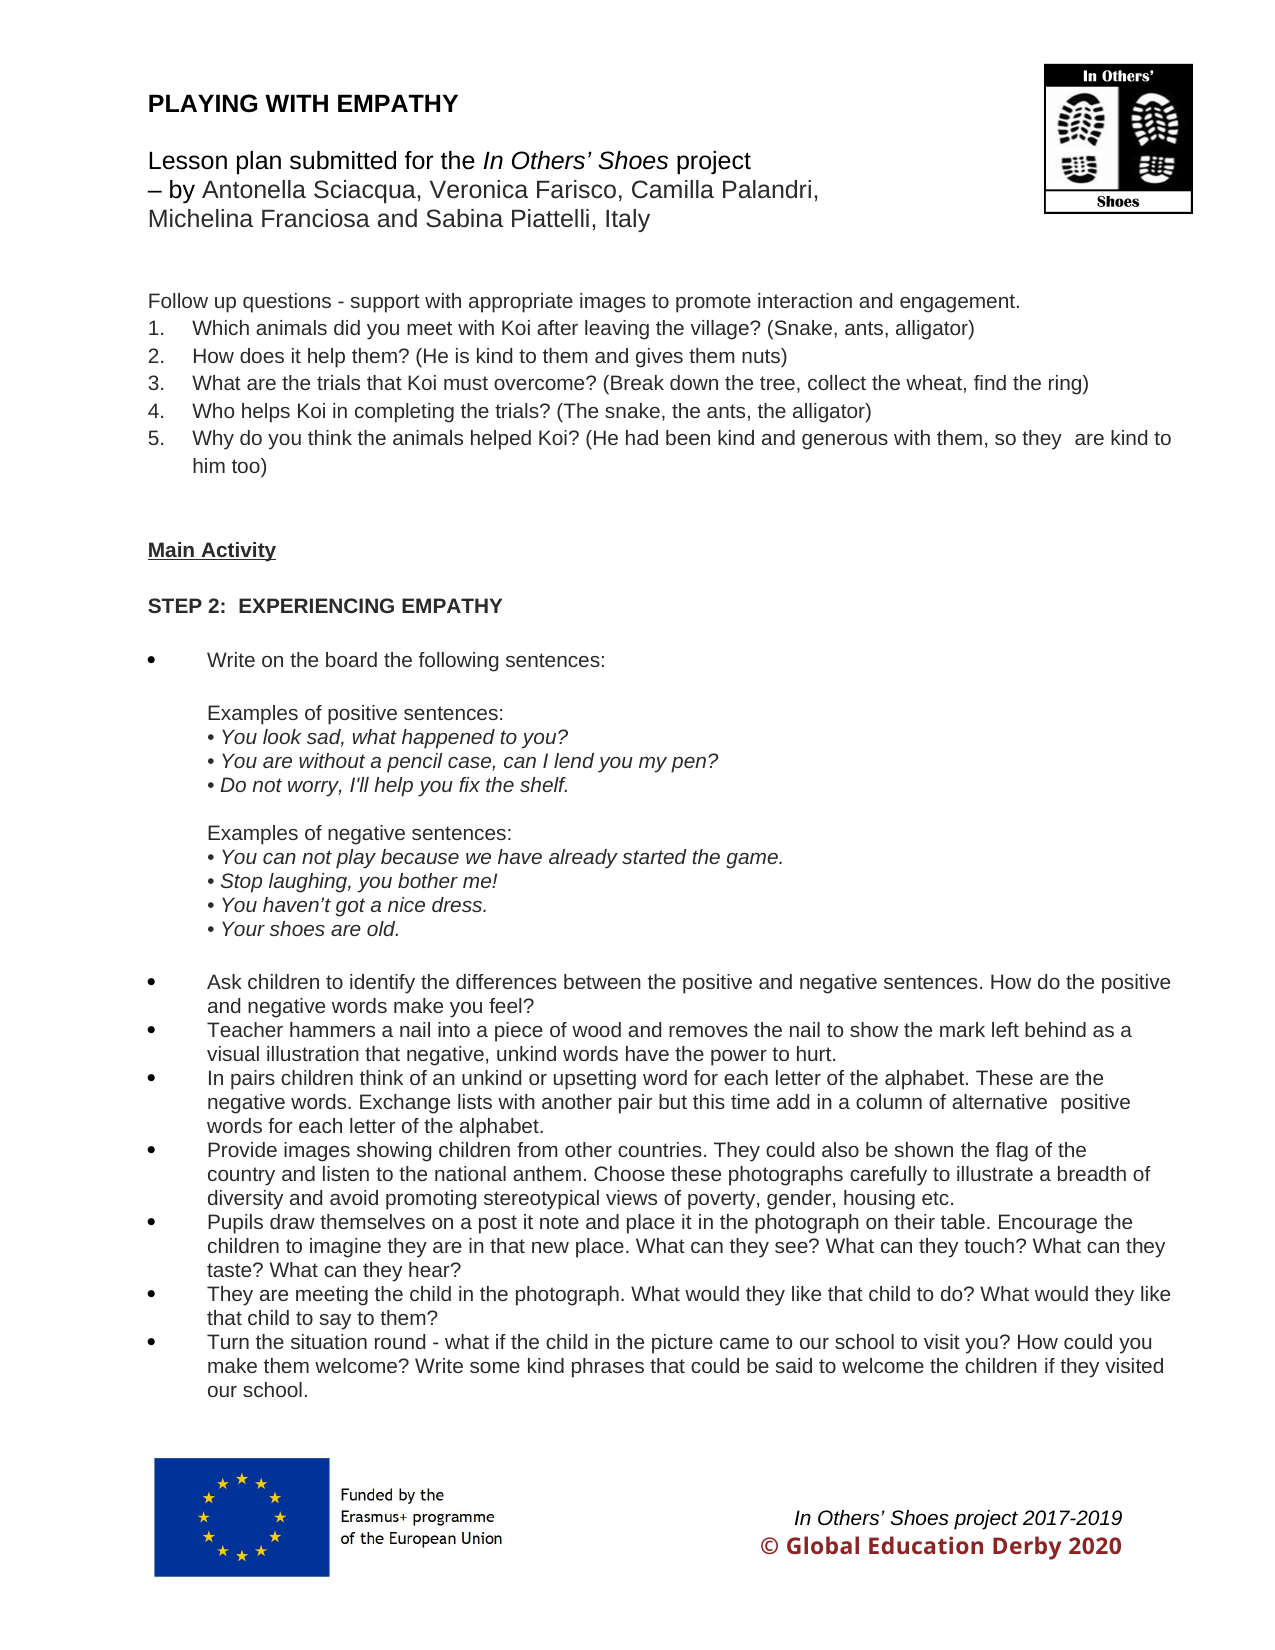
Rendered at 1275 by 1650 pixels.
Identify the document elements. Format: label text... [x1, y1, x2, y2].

text 5. Why do you think the animals helped Koi? (He had been kind and generous with them, so they are kind to him too) [148, 426, 1186, 477]
text Follow up questions - support with appropriate images to promote interaction and engagement. [148, 288, 1186, 312]
picture [1043, 63, 1194, 213]
text STEP 2: EXPERIENCING EMPATHY [148, 594, 1186, 618]
picture [151, 1454, 511, 1579]
text Examples of negative sentences: • You can not play because we have already started the game. • Stop laughing, you bother me! • You haven’t got a nice dress. • Your shoes are old. [207, 821, 1186, 940]
list Write on the board the following sentences: [148, 647, 1186, 672]
list They are meeting the child in the photograph. What would they like that child to do? What would they like that child to say to them? [148, 1281, 1186, 1329]
text Examples of positive sentences: • You look sad, what happened to you? • You are without a pencil case, can I lend you my pen? • Do not worry, I'll help you fix the shelf. [207, 701, 1186, 797]
list Pupils draw themselves on a post it note and place it in the photograph on their table. Encourage the children to imagine they are in that new place. What can they see? What can they touch? What can they taste? What can they hear? [148, 1209, 1186, 1281]
text Main Activity [148, 538, 1186, 562]
list Provide images showing children from other countries. They could also be shown the flag of the country and listen to the national anthem. Choose these photographs carefully to illustrate a breadth of diversity and avoid promoting stereotypical views of poverty, gender, housing etc. [148, 1137, 1186, 1209]
text 2. How does it help them? (He is kind to them and gives them nuts) [148, 343, 1186, 367]
list Teacher hammers a nail into a piece of wood and removes the nail to show the mark left behind as a visual illustration that negative, unkind words have the power to hurt. [148, 1017, 1186, 1066]
text 1. Which animals did you meet with Koi after leaving the village? (Snake, ants, alligator) [148, 316, 1186, 340]
text 3. What are the trials that Koi must overcome? (Break down the tree, collect the wheat, find the ring) [148, 371, 1186, 395]
list Ask children to identify the differences between the positive and negative sentences. How do the positive and negative words make you feel? [148, 969, 1186, 1017]
text 4. Who helps Koi in completing the trials? (The snake, the ants, the alligator) [148, 398, 1186, 422]
list Turn the situation round - what if the child in the picture came to our school to visit you? How could you make them welcome? Write some kind phrases that could be said to welcome the children if they visited our school. [148, 1329, 1186, 1401]
list In pairs children think of an unkind or upsetting word for each letter of the alphabet. These are the negative words. Exchange lists with another pair but this time add in a column of alternative positive words for each letter of the alphabet. [148, 1066, 1186, 1137]
